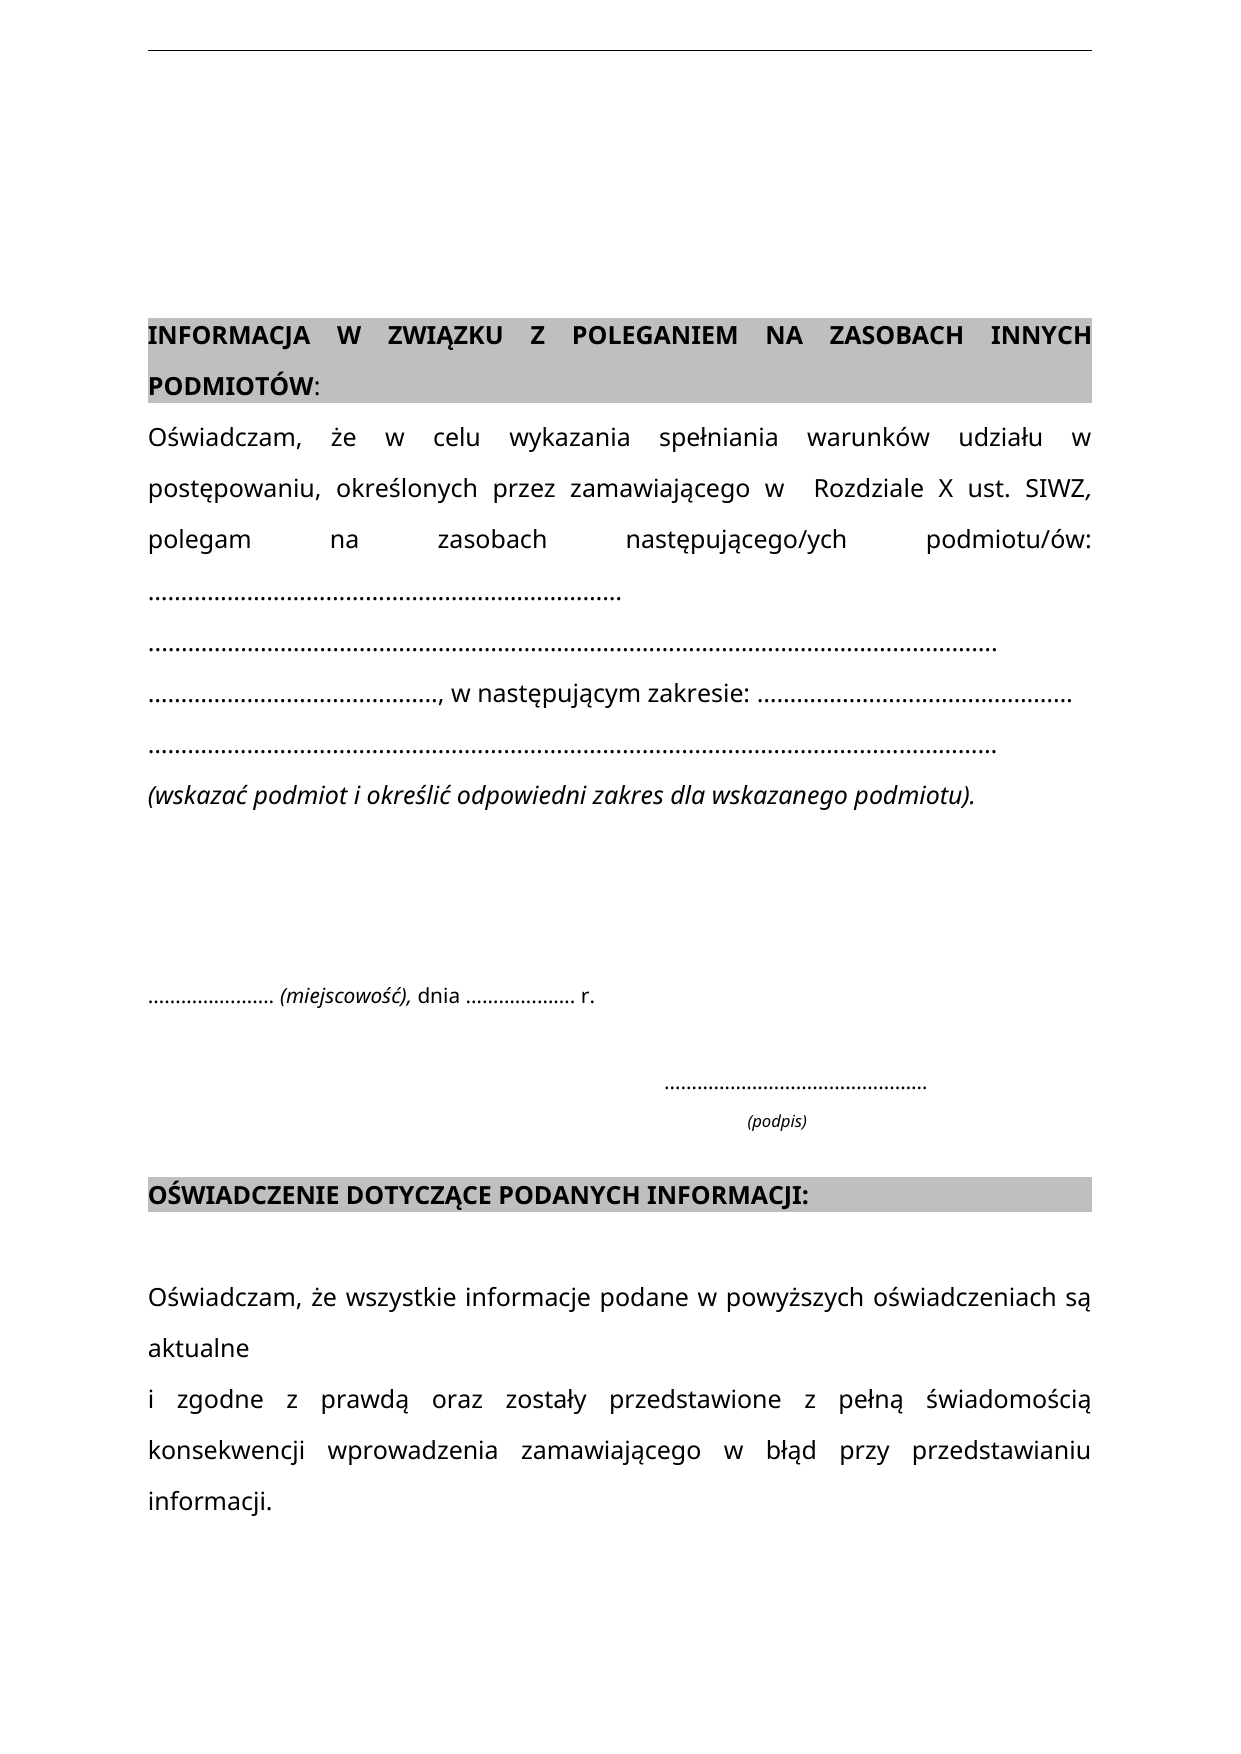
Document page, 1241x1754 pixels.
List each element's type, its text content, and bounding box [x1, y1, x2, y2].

text INFORMACJA W ZWIĄZKU Z POLEGANIEM NA ZASOBACH INNYCH PODMIOTÓW: [148, 318, 1092, 403]
text ..……………………………………………………………………………………………………………….…………………………………….., w następującym zakresie: ………………………………………… [148, 624, 1092, 709]
text OŚWIADCZENIE DOTYCZĄCE PODANYCH INFORMACJI: [148, 1177, 1092, 1212]
text Oświadczam, że w celu wykazania spełniania warunków udziału w postępowaniu, określonych przez zamawiającego w Rozdziale X ust. SIWZ, polegam na zasobach następującego/ych podmiotu/ów: ……………………………………………………………… [148, 420, 1092, 607]
text …………….……. (miejscowość), dnia ………….……. r. [148, 982, 1092, 1010]
text ………………………………………… [148, 1067, 1092, 1095]
text ………………………………………………………………………………………………………………… (wskazać podmiot i określić odpowiedni zakres dla wskazanego podmiotu). [148, 726, 1092, 811]
text Oświadczam, że wszystkie informacje podane w powyższych oświadczeniach są aktualne i zgodne z prawdą oraz zostały przedstawione z pełną świadomością konsekwencji wprowadzenia zamawiającego w błąd przy przedstawianiu informacji. [148, 1279, 1092, 1518]
text (podpis) [148, 1109, 1092, 1132]
